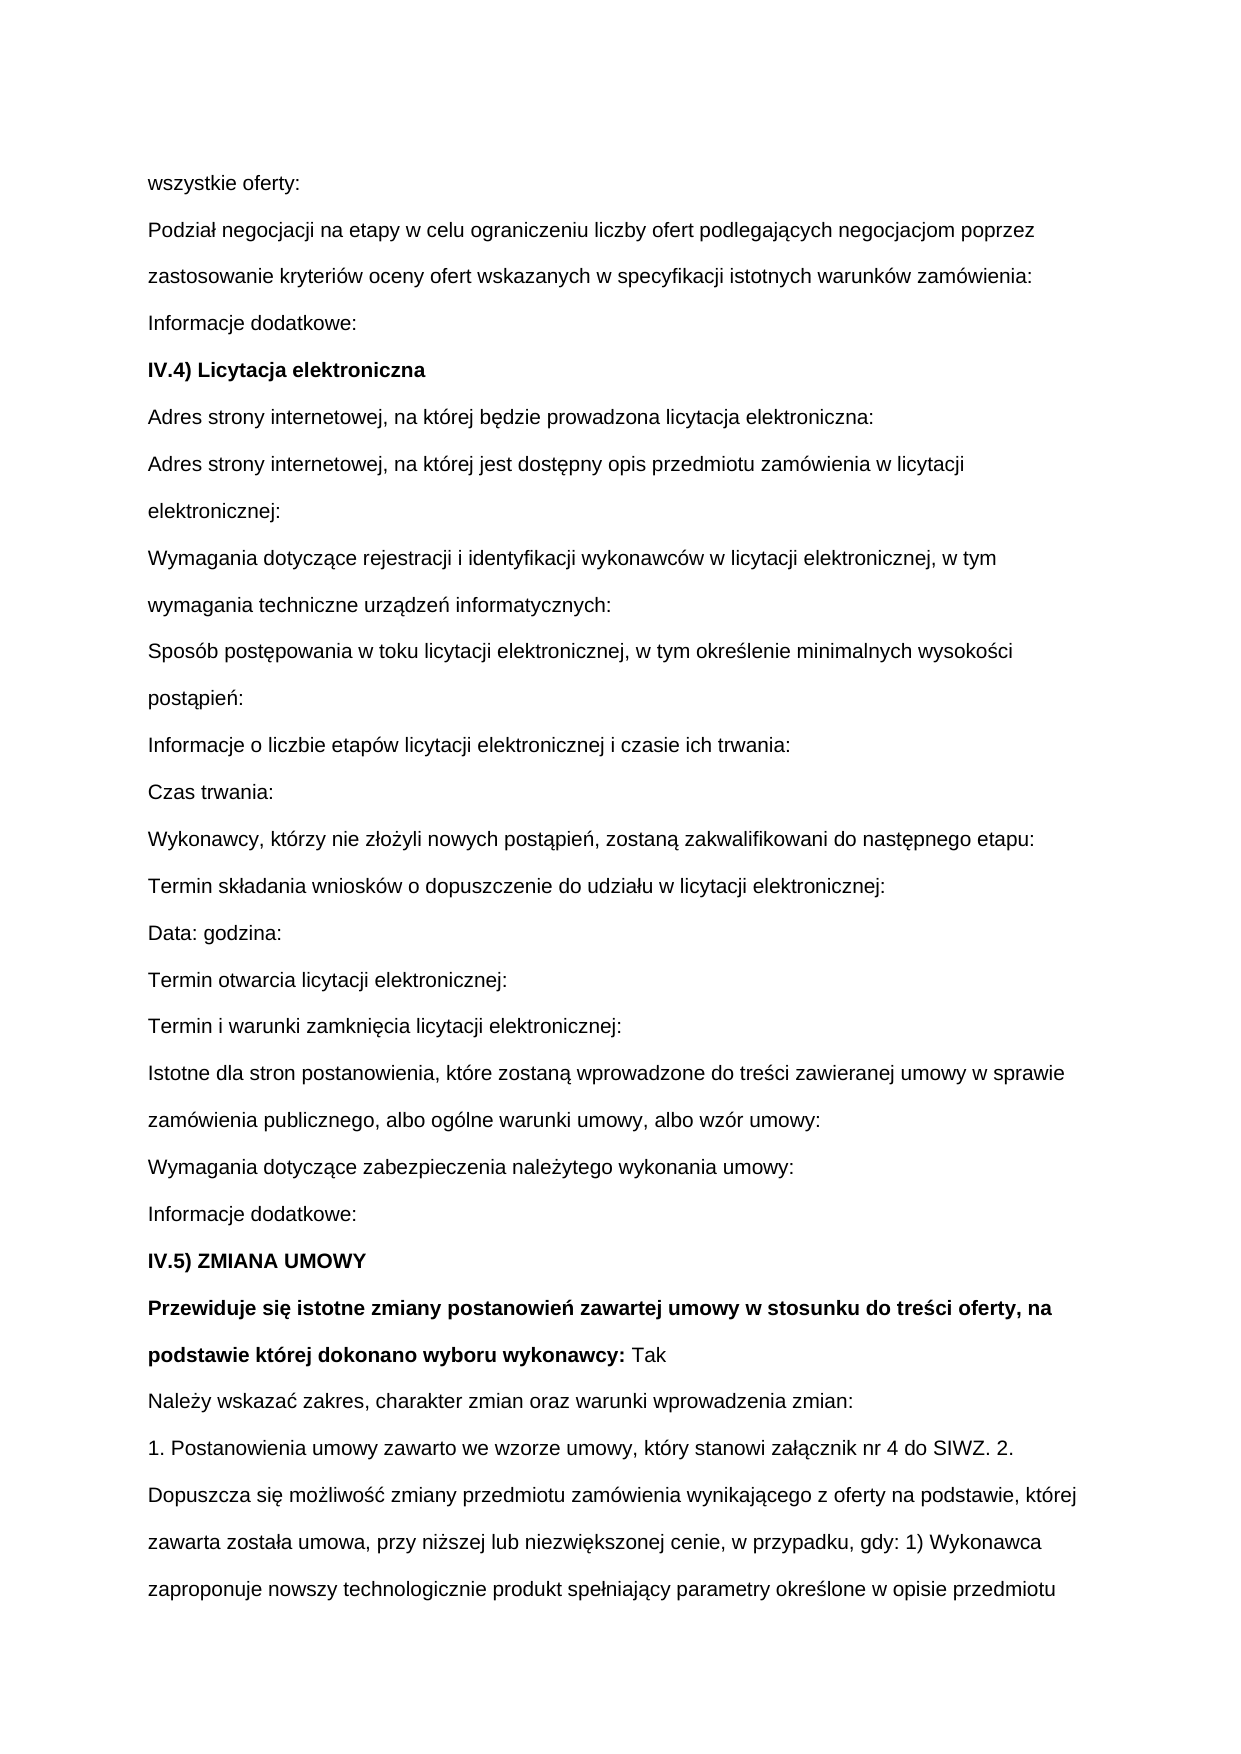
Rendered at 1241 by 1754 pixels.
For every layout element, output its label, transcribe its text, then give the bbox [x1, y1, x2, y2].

text Adres strony internetowej, na której jest dostępny opis przedmiotu zamówienia w licytacji elektronicznej: [148, 429, 1093, 523]
text Termin składania wniosków o dopuszczenie do udziału w licytacji elektronicznej: Data: godzina: Termin otwarcia licytacji elektronicznej: [148, 851, 1093, 991]
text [148, 148, 1093, 429]
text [148, 1226, 1093, 1601]
text Informacje o liczbie etapów licytacji elektronicznej i czasie ich trwania: [148, 710, 1093, 757]
text Czas trwania: Wykonawcy, którzy nie złożyli nowych postąpień, zostaną zakwalifikowani do następnego etapu: [148, 757, 1093, 851]
text Wymagania dotyczące rejestracji i identyfikacji wykonawców w licytacji elektronicznej, w tym wymagania techniczne urządzeń informatycznych: [148, 523, 1093, 616]
text Termin i warunki zamknięcia licytacji elektronicznej: Istotne dla stron postanowienia, które zostaną wprowadzone do treści zawieranej umowy w sprawie zamówienia publicznego, albo ogólne warunki umowy, albo wzór umowy: Wymagania dotyczące zabezpieczenia należytego wykonania umowy: Informacje dodatkowe: [148, 991, 1093, 1226]
text Sposób postępowania w toku licytacji elektronicznej, w tym określenie minimalnych wysokości postąpień: [148, 616, 1093, 710]
